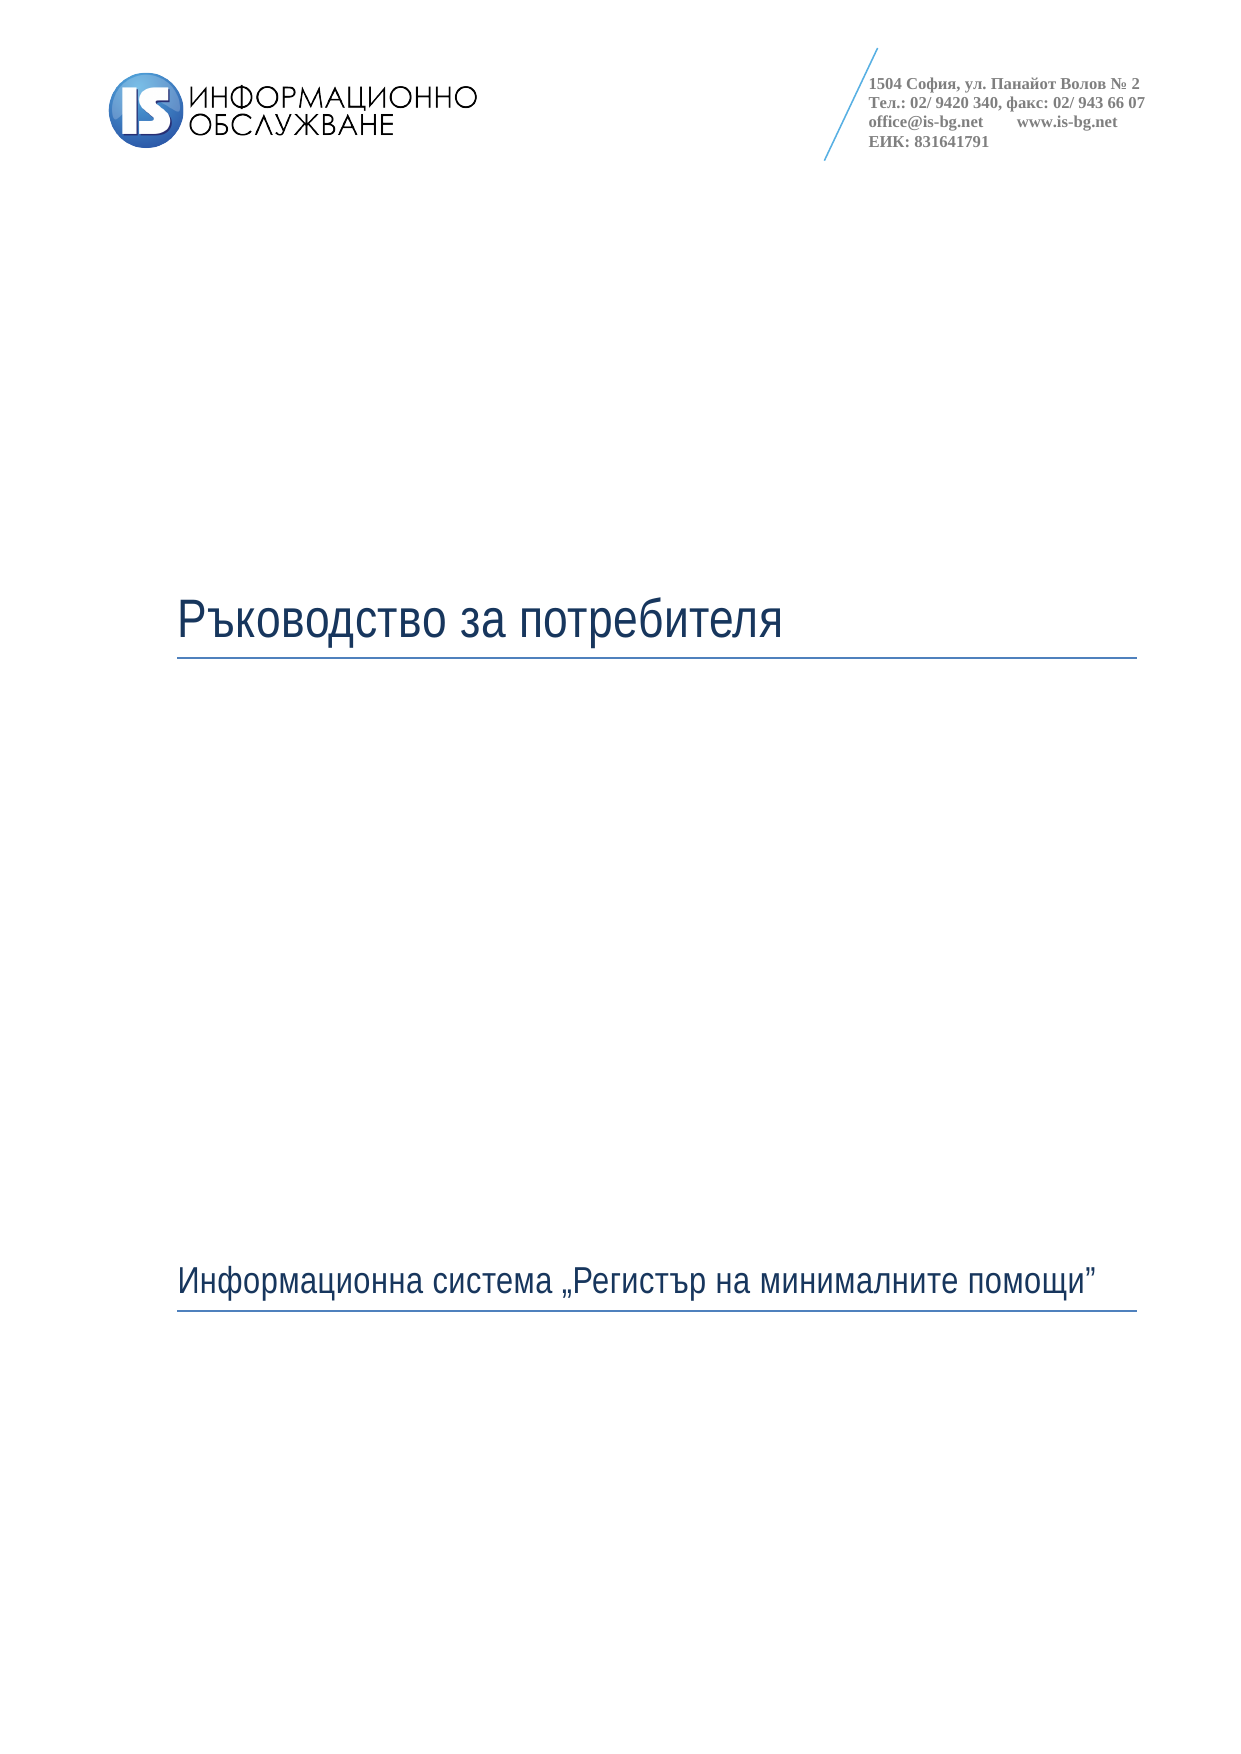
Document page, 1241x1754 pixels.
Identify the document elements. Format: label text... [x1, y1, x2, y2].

picture [100, 65, 487, 161]
title Информационна система „Регистър на минималните помощи” [177, 1259, 1137, 1310]
title Ръководство за потребителя [177, 587, 1137, 657]
